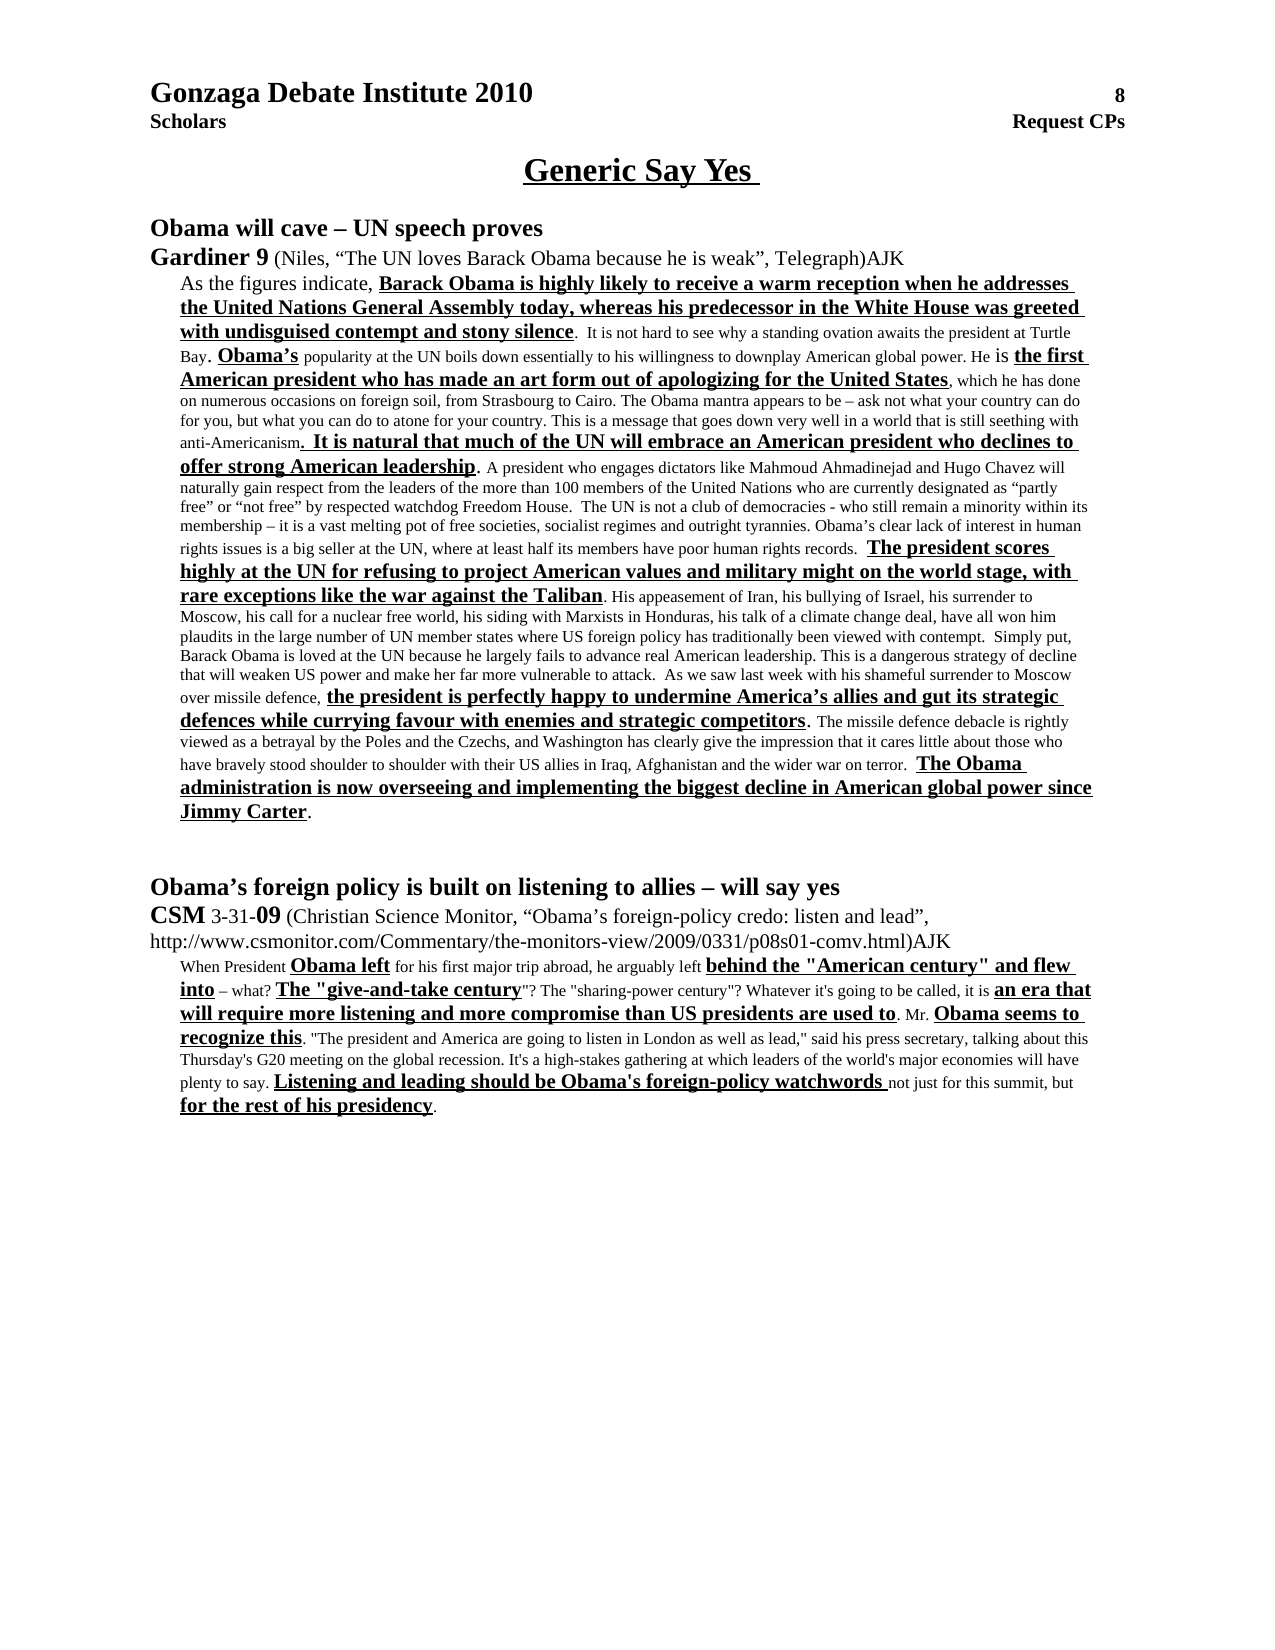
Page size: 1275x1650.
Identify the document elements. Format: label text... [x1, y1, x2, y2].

text As the figures indicate, Barack Obama is highly likely to receive a warm reception when he addresses the United Nations General Assembly today, whereas his predecessor in the White House was greeted with undisguised contempt and stony silence. It is not hard to see why a standing ovation awaits the president at Turtle Bay. Obama’s popularity at the UN boils down essentially to his willingness to downplay American global power. He is the first American president who has made an art form out of apologizing for the United States, which he has done on numerous occasions on foreign soil, from Strasbourg to Cairo. The Obama mantra appears to be – ask not what your country can do for you, but what you can do to atone for your country. This is a message that goes down very well in a world that is still seething with anti-Americanism. It is natural that much of the UN will embrace an American president who declines to offer strong American leadership. A president who engages dictators like Mahmoud Ahmadinejad and Hugo Chavez will naturally gain respect from the leaders of the more than 100 members of the United Nations who are currently designated as “partly free” or “not free” by respected watchdog Freedom House. The UN is not a club of democracies - who still remain a minority within its membership – it is a vast melting pot of free societies, socialist regimes and outright tyrannies. Obama’s clear lack of interest in human rights issues is a big seller at the UN, where at least half its members have poor human rights records. The president scores highly at the UN for refusing to project American values and military might on the world stage, with rare exceptions like the war against the Taliban. His appeasement of Iran, his bullying of Israel, his surrender to Moscow, his call for a nuclear free world, his siding with Marxists in Honduras, his talk of a climate change deal, have all won him plaudits in the large number of UN member states where US foreign policy has traditionally been viewed with contempt. Simply put, Barack Obama is loved at the UN because he largely fails to advance real American leadership. This is a dangerous strategy of decline that will weaken US power and make her far more vulnerable to attack. As we saw last week with his shameful surrender to Moscow over missile defence, the president is perfectly happy to undermine America’s allies and gut its strategic defences while currying favour with enemies and strategic competitors. The missile defence debacle is rightly viewed as a betrayal by the Poles and the Czechs, and Washington has clearly give the impression that it cares little about those who have bravely stood shoulder to shoulder with their US allies in Iraq, Afghanistan and the wider war on terror. The Obama administration is now overseeing and implementing the biggest decline in American global power since Jimmy Carter. [180, 271, 1095, 823]
text Gardiner 9 (Niles, “The UN loves Barack Obama because he is weak”, Telegraph)AJK [150, 242, 1095, 271]
text CSM 3-31-09 (Christian Science Monitor, “Obama’s foreign-policy credo: listen and lead”, http://www.csmonitor.com/Commentary/the-monitors-view/2009/0331/p08s01-comv.html)AJK [150, 900, 1125, 953]
text Obama will cave – UN speech proves [150, 213, 1125, 242]
text When President Obama left for his first major trip abroad, he arguably left behind the "American century" and flew into – what? The "give-and-take century"? The "sharing-power century"? Whatever it's going to be called, it is an era that will require more listening and more compromise than US presidents are used to. Mr. Obama seems to recognize this. "The president and America are going to listen in London as well as lead," said his press secretary, talking about this Thursday's G20 meeting on the global recession. It's a high-stakes gathering at which leaders of the world's major economies will have plenty to say. Listening and leading should be Obama's foreign-policy watchwords not just for this summit, but for the rest of his presidency. [180, 953, 1095, 1117]
title Generic Say Yes [150, 150, 1125, 188]
text Obama’s foreign policy is built on listening to allies – will say yes [150, 872, 1125, 900]
